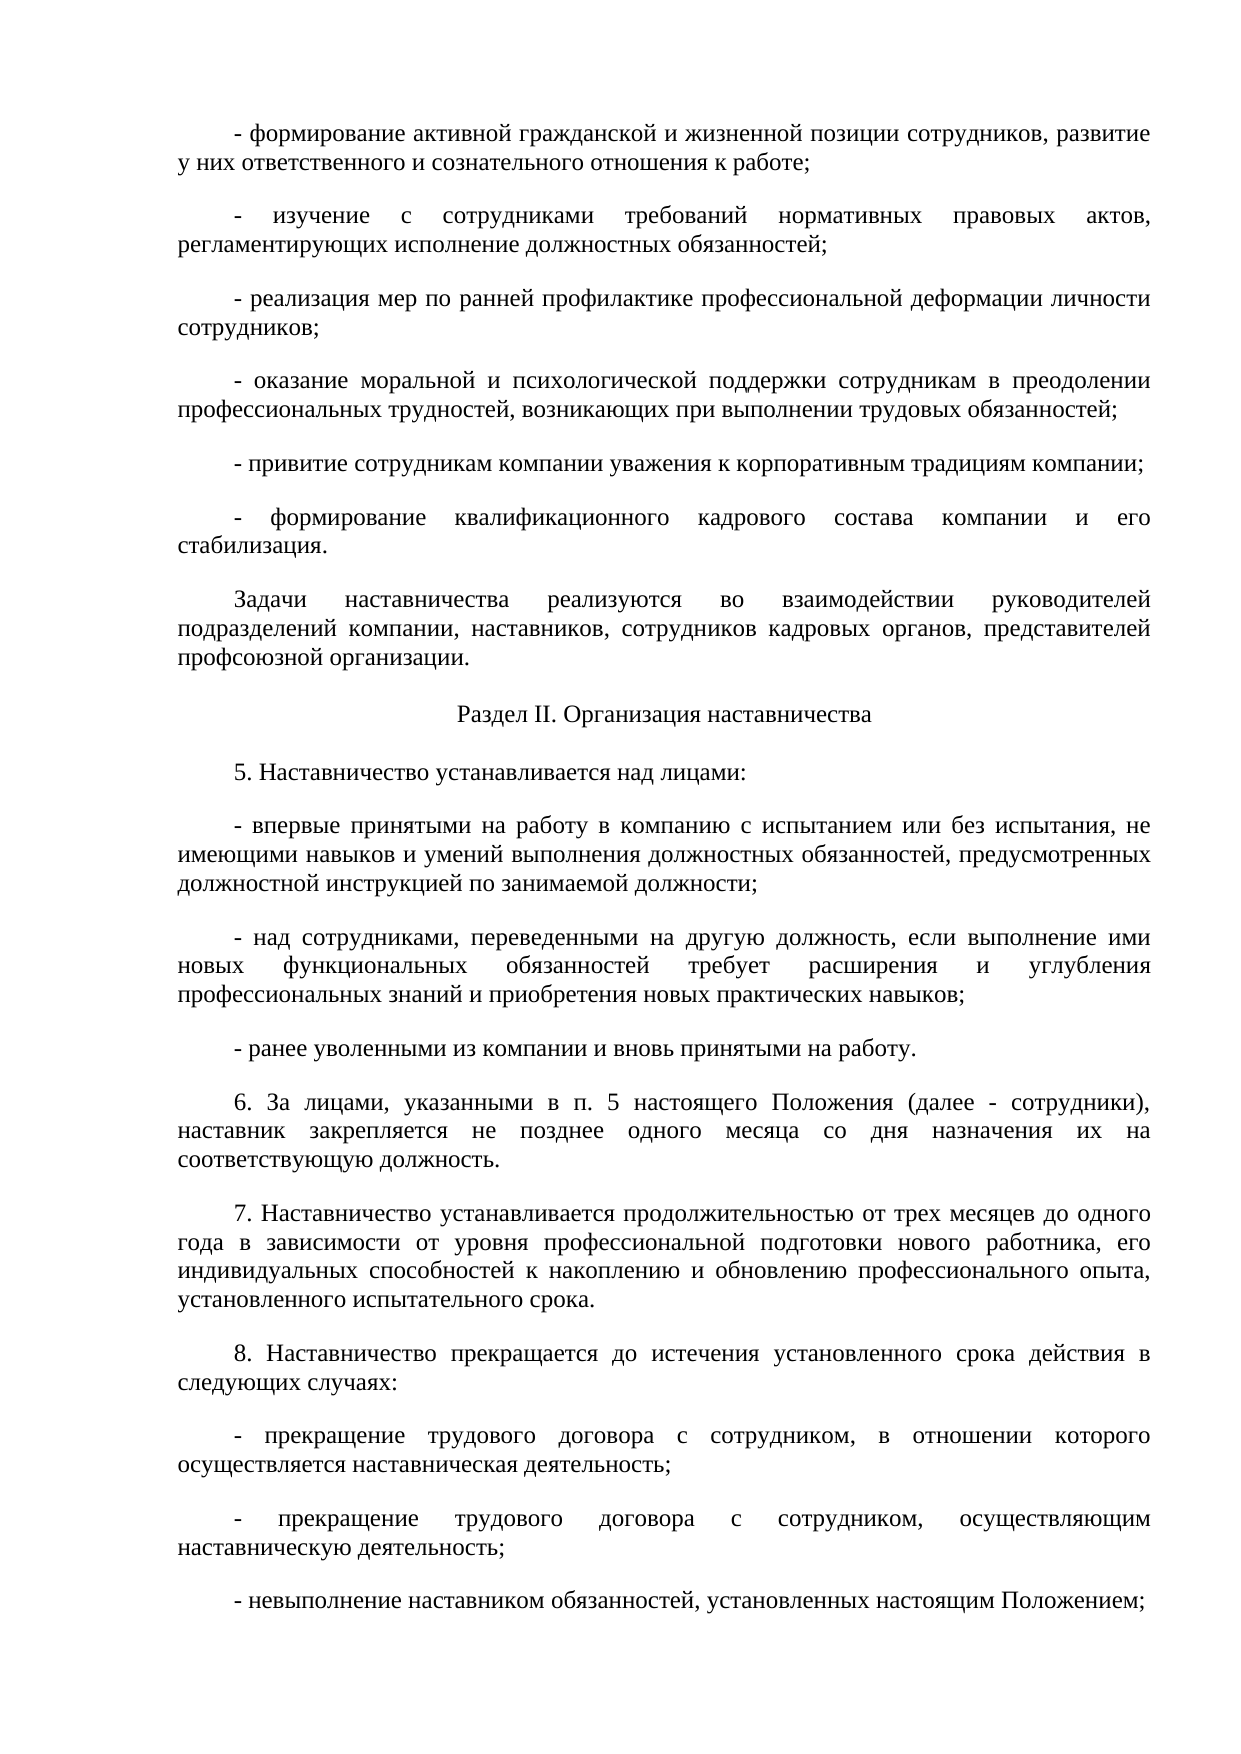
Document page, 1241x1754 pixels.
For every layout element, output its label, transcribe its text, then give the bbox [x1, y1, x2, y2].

text - прекращение трудового договора с сотрудником, в отношении которого осуществляется наставническая деятельность; [177, 1421, 1152, 1478]
text - оказание моральной и психологической поддержки сотрудникам в преодолении профессиональных трудностей, возникающих при выполнении трудовых обязанностей; [177, 366, 1152, 423]
text - формирование квалификационного кадрового состава компании и его стабилизация. [177, 502, 1152, 559]
text - прекращение трудового договора с сотрудником, осуществляющим наставническую деятельность; [177, 1503, 1152, 1561]
text - ранее уволенными из компании и вновь принятыми на работу. [177, 1033, 1152, 1062]
text - реализация мер по ранней профилактике профессиональной деформации личности сотрудников; [177, 283, 1152, 341]
text - невыполнение наставником обязанностей, установленных настоящим Положением; [177, 1586, 1152, 1614]
text 5. Наставничество устанавливается над лицами: [177, 757, 1152, 786]
text - формирование активной гражданской и жизненной позиции сотрудников, развитие у них ответственного и сознательного отношения к работе; [177, 118, 1152, 176]
text 8. Наставничество прекращается до истечения установленного срока действия в следующих случаях: [177, 1338, 1152, 1396]
text - над сотрудниками, переведенными на другую должность, если выполнение ими новых функциональных обязанностей требует расширения и углубления профессиональных знаний и приобретения новых практических навыков; [177, 922, 1152, 1008]
text 7. Наставничество устанавливается продолжительностью от трех месяцев до одного года в зависимости от уровня профессиональной подготовки нового работника, его индивидуальных способностей к накоплению и обновлению профессионального опыта, установленного испытательного срока. [177, 1198, 1152, 1313]
text - изучение с сотрудниками требований нормативных правовых актов, регламентирующих исполнение должностных обязанностей; [177, 201, 1152, 258]
text 6. За лицами, указанными в п. 5 настоящего Положения (далее - сотрудники), наставник закрепляется не позднее одного месяца со дня назначения их на соответствующую должность. [177, 1087, 1152, 1173]
text Задачи наставничества реализуются во взаимодействии руководителей подразделений компании, наставников, сотрудников кадровых органов, представителей профсоюзной организации. [177, 584, 1152, 671]
text - впервые принятыми на работу в компанию с испытанием или без испытания, не имеющими навыков и умений выполнения должностных обязанностей, предусмотренных должностной инструкцией по занимаемой должности; [177, 811, 1152, 897]
text Раздел II. Организация наставничества [177, 699, 1152, 728]
text - привитие сотрудникам компании уважения к корпоративным традициям компании; [177, 448, 1152, 477]
